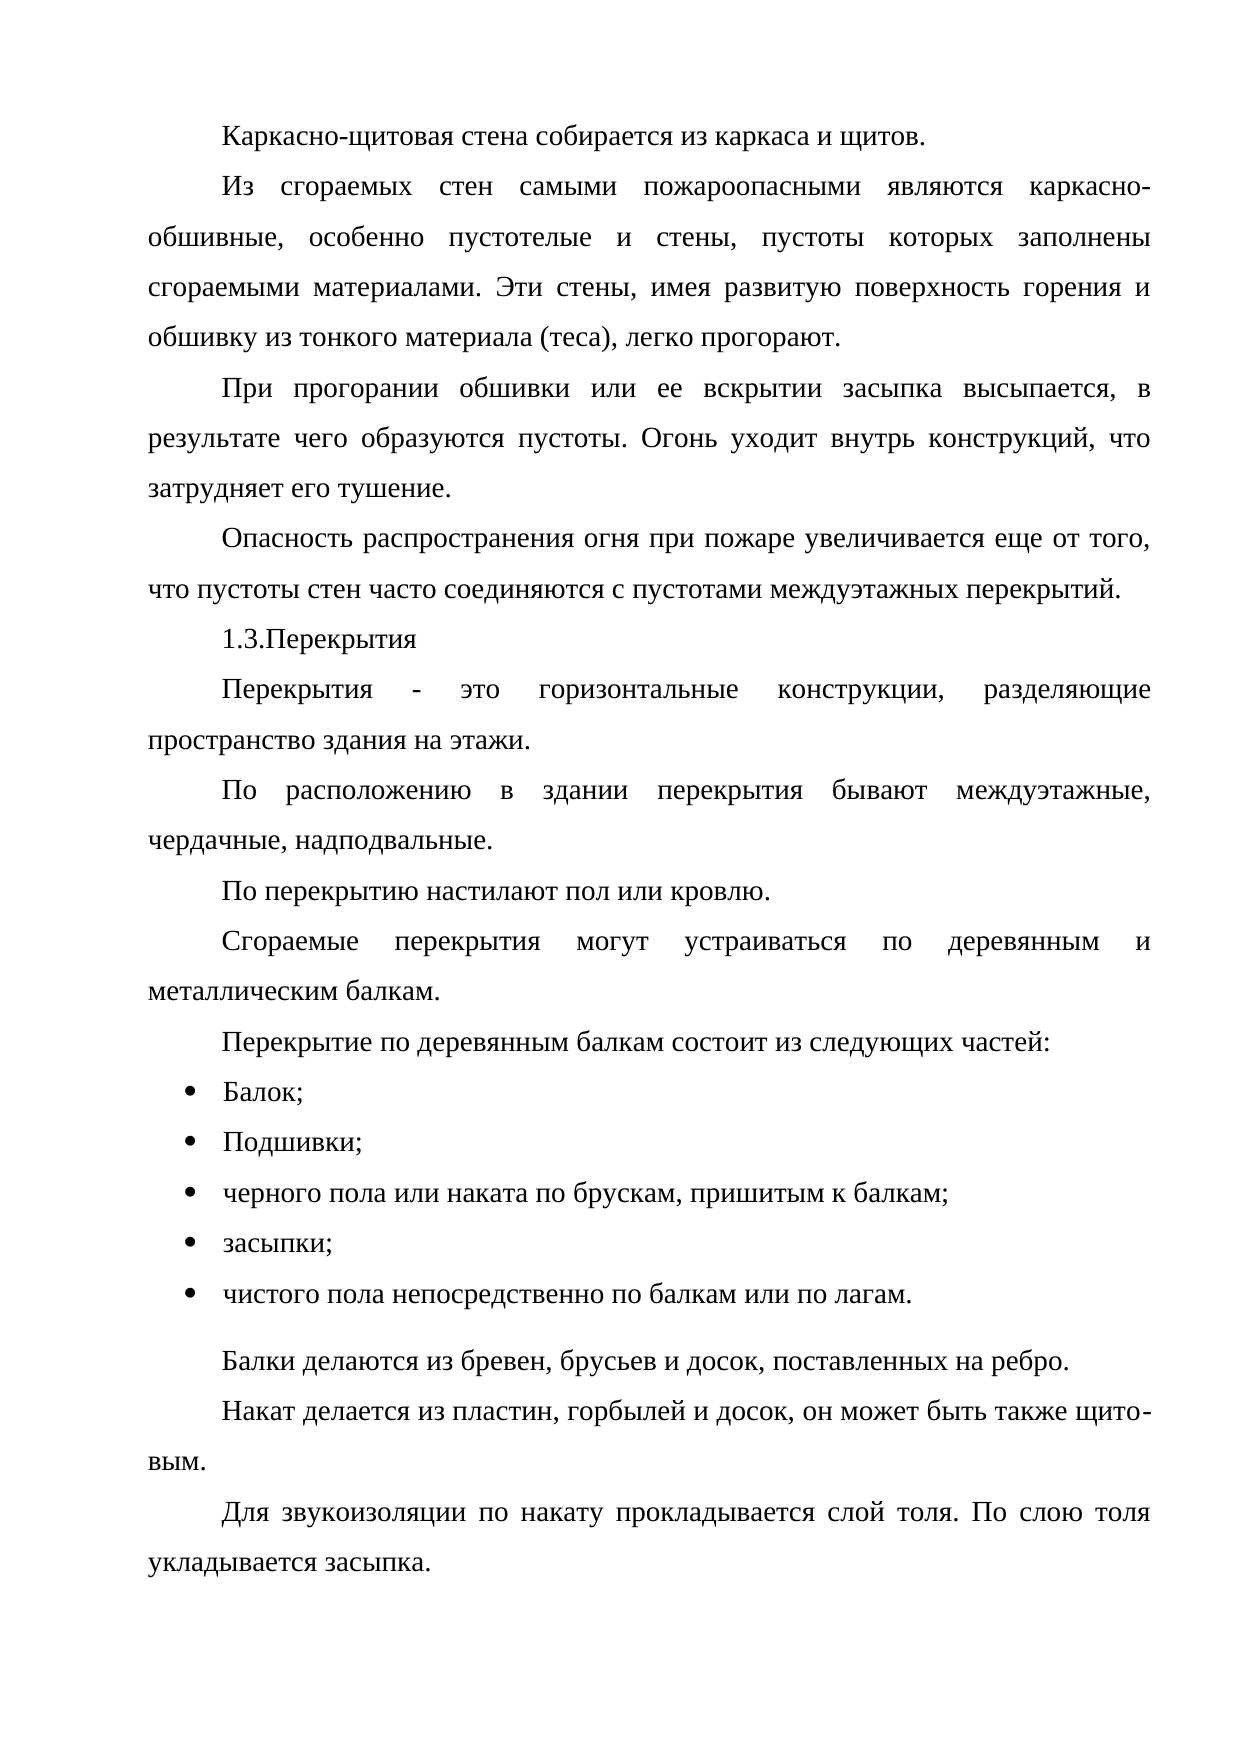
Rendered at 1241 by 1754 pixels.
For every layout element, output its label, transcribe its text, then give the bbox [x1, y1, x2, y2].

text Балки делаются из бревен, брусьев и досок, поставленных на ребро. [148, 1343, 1152, 1376]
text При прогорании обшивки или ее вскрытии засыпка высыпается, в результате чего образуются пустоты. Огонь уходит внутрь конструкций, что затрудняет его тушение. [148, 370, 1152, 504]
text Из сгораемых стен самыми пожароопасными являются каркасно-обшивные, особенно пустотелые и стены, пустоты которых заполнены сгораемыми материалами. Эти стены, имея развитую поверхность горения и обшивку из тонкого материала (теса), легко прогорают. [148, 168, 1152, 353]
list Подшивки; [185, 1124, 1152, 1158]
text Накат делается из пластин, горбылей и досок, он может быть также щитовым. [148, 1393, 1152, 1477]
text Перекрытие по деревянным балкам состоит из следующих частей: [148, 1024, 1152, 1057]
text Опасность распространения огня при пожаре увеличивается еще от того, что пустоты стен часто соединяются с пустотами междуэтажных перекрытий. [148, 521, 1152, 604]
list чистого пола непосредственно по балкам или по лагам. [185, 1276, 1152, 1309]
text По перекрытию настилают пол или кровлю. [148, 873, 1152, 906]
list черного пола или наката по брускам, пришитым к балкам; [185, 1175, 1152, 1208]
text 1.3.Перекрытия [148, 621, 1152, 655]
text Перекрытия - это горизонтальные конструкции, разделяющие пространство здания на этажи. [148, 672, 1152, 755]
text По расположению в здании перекрытия бывают междуэтажные, чердачные, надподвальные. [148, 772, 1152, 856]
list засыпки; [185, 1225, 1152, 1259]
text Каркасно-щитовая стена собирается из каркаса и щитов. [148, 118, 1152, 152]
list Балок; [185, 1074, 1152, 1108]
text Сгораемые перекрытия могут устраиваться по деревянным и металлическим балкам. [148, 923, 1152, 1007]
text Для звукоизоляции по накату прокладывается слой толя. По слою толя укладывается засыпка. [148, 1494, 1152, 1578]
